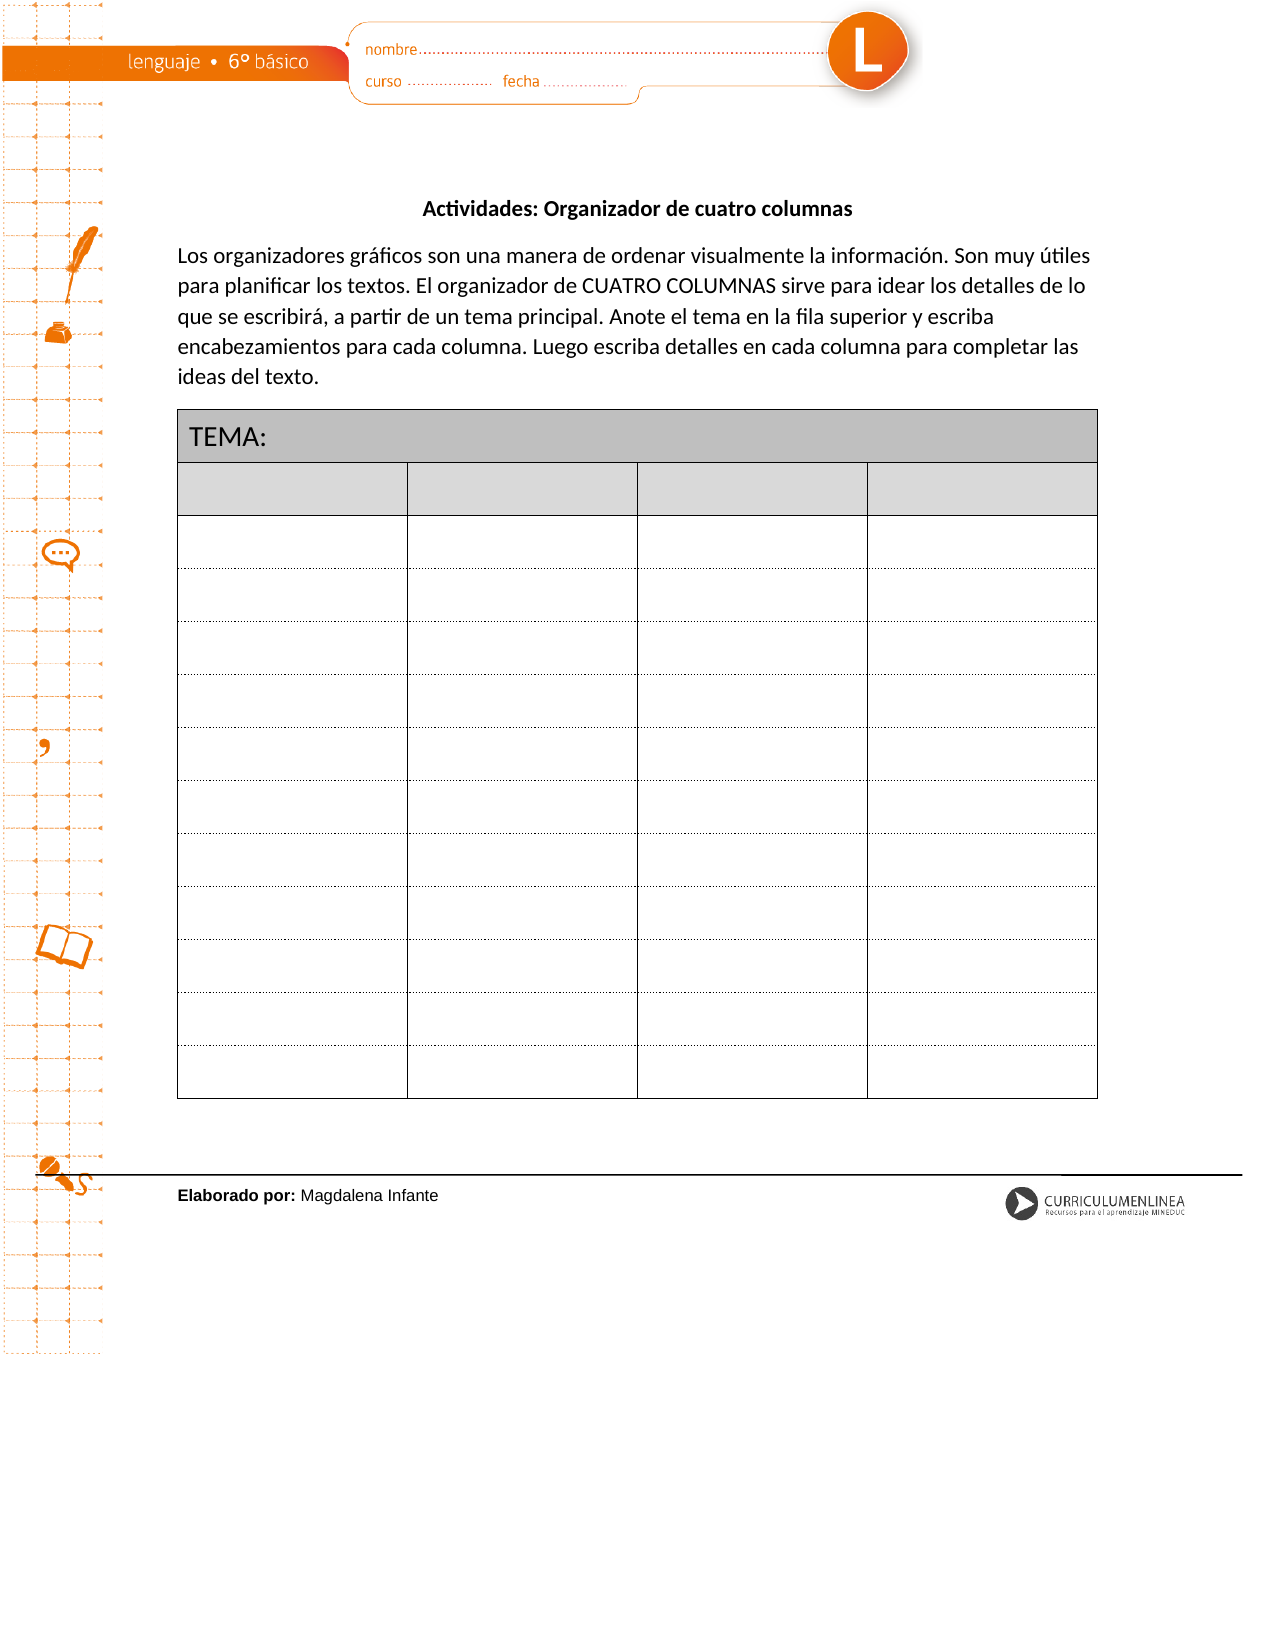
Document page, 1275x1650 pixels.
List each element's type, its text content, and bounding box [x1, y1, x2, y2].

table_cell [868, 939, 1097, 992]
text Los organizadores gráficos son una manera de ordenar visualmente la información. Son muy útiles para planificar los textos. El organizador de CUATRO COLUMNAS sirve para idear los detalles de lo que se escribirá, a partir de un tema principal. Anote el tema en la fila superior y escriba encabezamientos para cada columna. Luego escriba detalles en cada columna para completar las ideas del texto. [177, 241, 1098, 390]
table_cell [408, 833, 637, 886]
table_cell [408, 939, 637, 992]
table_header TEMA: [178, 410, 1097, 462]
picture [1, 1, 923, 1357]
table_cell [868, 886, 1097, 939]
table_cell [178, 992, 407, 1045]
table_cell [868, 516, 1097, 568]
table_cell [178, 886, 407, 939]
table_cell [638, 463, 867, 515]
picture [1001, 1176, 1190, 1225]
table_cell [868, 992, 1097, 1045]
table_cell [178, 1045, 407, 1098]
table_cell [638, 621, 867, 674]
table_cell [638, 992, 867, 1045]
table_cell [868, 674, 1097, 727]
table_cell [178, 674, 407, 727]
table_cell [868, 780, 1097, 833]
table_cell [638, 674, 867, 727]
text Actividades: Organizador de cuatro columnas [177, 194, 1098, 222]
text Elaborado por: Magdalena Infante [177, 1186, 1001, 1205]
table_cell [868, 621, 1097, 674]
table_cell [408, 463, 637, 515]
table_cell [178, 939, 407, 992]
table_cell [868, 1045, 1097, 1098]
table_cell [408, 568, 637, 621]
table_cell [868, 568, 1097, 621]
table_cell [178, 833, 407, 886]
table_cell [408, 886, 637, 939]
table_cell [868, 833, 1097, 886]
table_cell [178, 780, 407, 833]
table_cell [178, 621, 407, 674]
table_cell [408, 621, 637, 674]
table_cell [408, 780, 637, 833]
table_cell [178, 516, 407, 568]
table_cell [408, 1045, 637, 1098]
table_cell [408, 516, 637, 568]
table_cell [178, 568, 407, 621]
table_cell [638, 568, 867, 621]
table_cell [408, 992, 637, 1045]
table_cell [638, 833, 867, 886]
table_cell [408, 727, 637, 780]
table_cell [868, 463, 1097, 515]
table_cell [638, 727, 867, 780]
table_cell [408, 674, 637, 727]
table_cell [638, 1045, 867, 1098]
table_cell [638, 939, 867, 992]
table_cell [638, 780, 867, 833]
table_cell [178, 727, 407, 780]
table_cell [638, 886, 867, 939]
table_cell [638, 516, 867, 568]
table_cell [868, 727, 1097, 780]
table_cell [178, 463, 407, 515]
